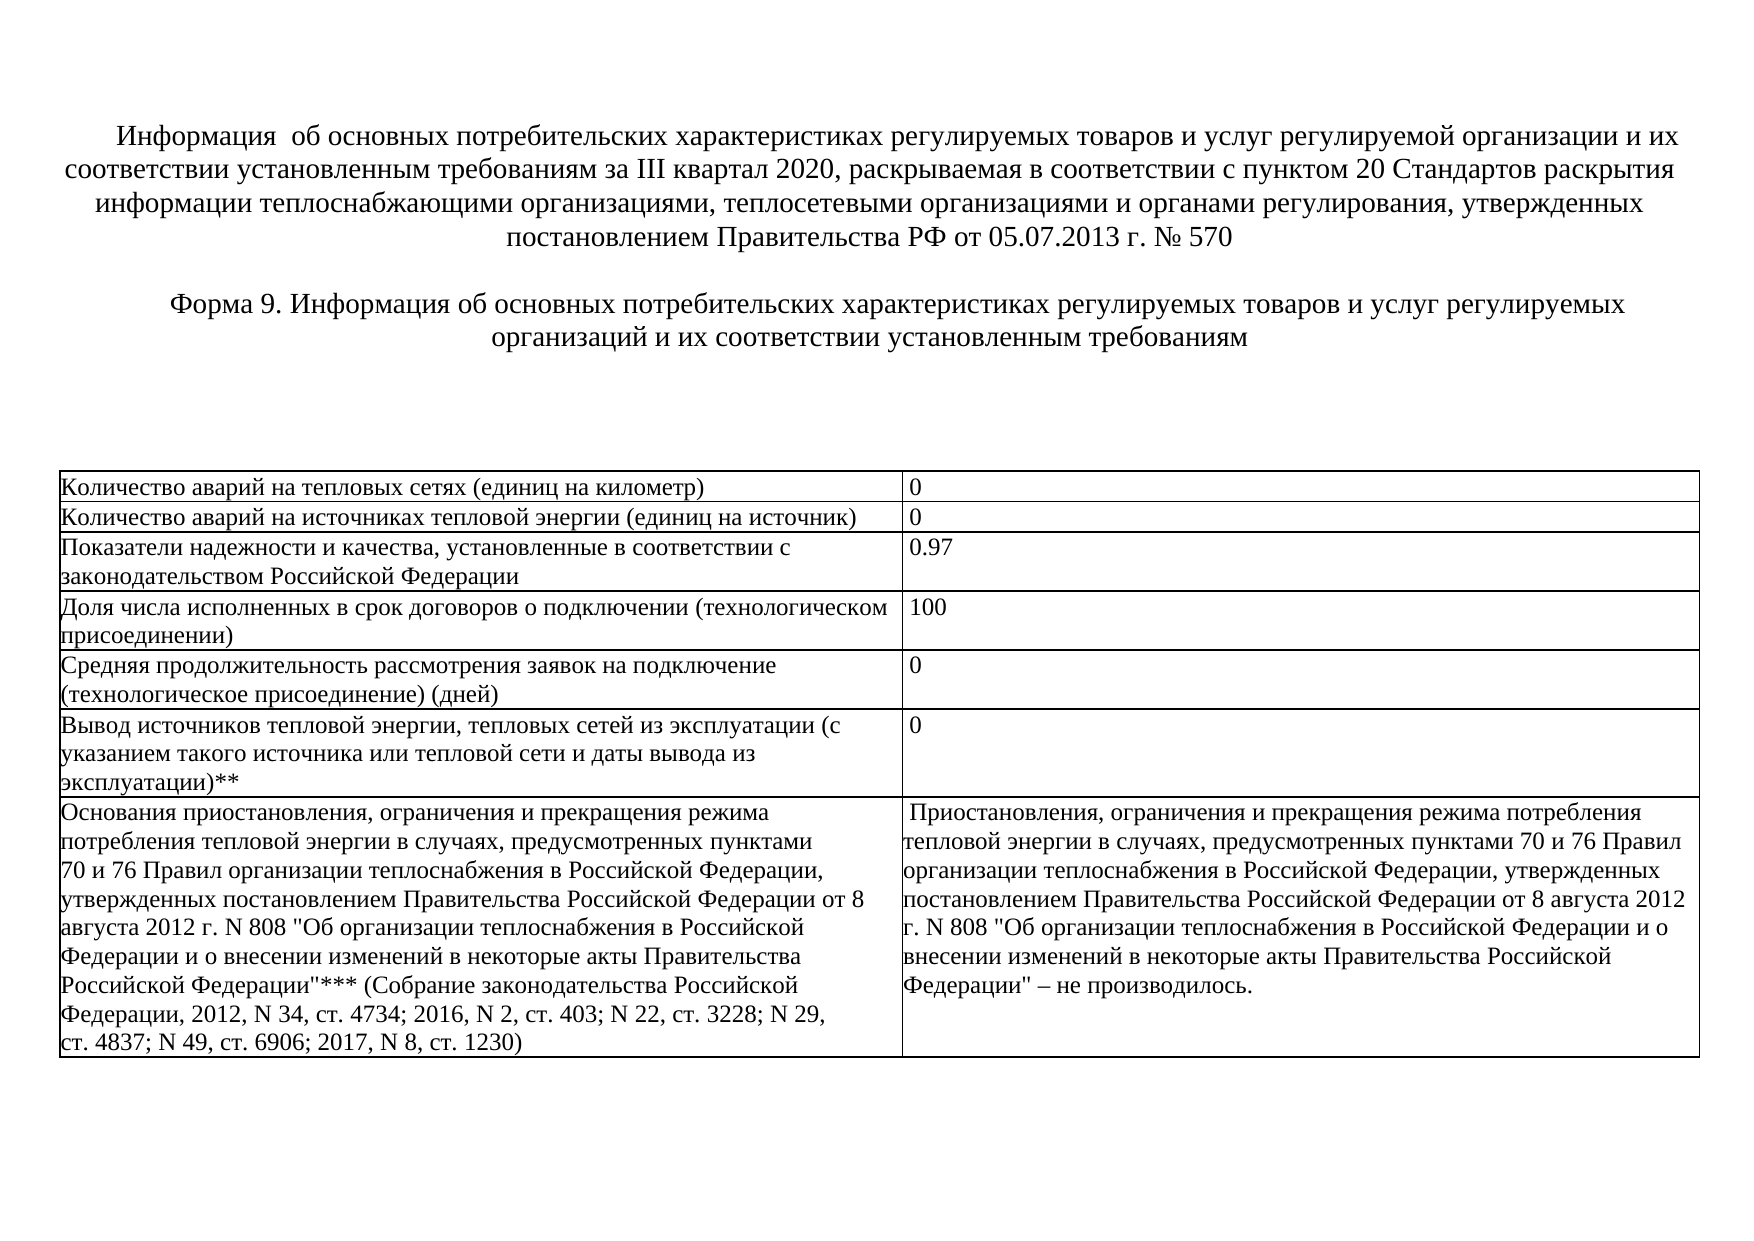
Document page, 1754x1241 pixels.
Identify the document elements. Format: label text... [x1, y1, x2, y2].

table_cell Вывод источников тепловой энергии, тепловых сетей из эксплуатации (с указанием такого источника или тепловой сети и даты вывода из эксплуатации)** [61, 710, 902, 796]
table_cell 0 [903, 710, 1699, 796]
text Форма 9. Информация об основных потребительских характеристиках регулируемых товаров и услуг регулируемых организаций и их соответствии установленным требованиям [59, 286, 1680, 353]
table_header Количество аварий на тепловых сетях (единиц на километр) [61, 472, 902, 501]
table_cell Доля числа исполненных в срок договоров о подключении (технологическом присоединении) [61, 592, 902, 649]
table_cell 100 [903, 592, 1699, 649]
table_cell Количество аварий на источниках тепловой энергии (единиц на источник) [61, 502, 902, 531]
table_cell Показатели надежности и качества, установленные в соответствии с законодательством Российской Федерации [61, 533, 902, 590]
table_cell 0 [903, 502, 1699, 531]
table_cell Основания приостановления, ограничения и прекращения режима потребления тепловой энергии в случаях, предусмотренных пунктами 70 и 76 Правил организации теплоснабжения в Российской Федерации, утвержденных постановлением Правительства Российской Федерации от 8 августа 2012 г. N 808 "Об организации теплоснабжения в Российской Федерации и о внесении изменений в некоторые акты Правительства Российской Федерации"*** (Собрание законодательства Российской Федерации, 2012, N 34, ст. 4734; 2016, N 2, ст. 403; N 22, ст. 3228; N 29, ст. 4837; N 49, ст. 6906; 2017, N 8, ст. 1230) [61, 798, 902, 1056]
table_cell 0.97 [903, 533, 1699, 590]
table_header 0 [903, 472, 1699, 501]
text Информация об основных потребительских характеристиках регулируемых товаров и услуг регулируемой организации и их соответствии установленным требованиям за III квартал 2020, раскрываемая в соответствии с пунктом 20 Стандартов раскрытия информации теплоснабжающими организациями, теплосетевыми организациями и органами регулирования, утвержденных постановлением Правительства РФ от 05.07.2013 г. № 570 [59, 118, 1680, 252]
table_cell Приостановления, ограничения и прекращения режима потребления тепловой энергии в случаях, предусмотренных пунктами 70 и 76 Правил организации теплоснабжения в Российской Федерации, утвержденных постановлением Правительства Российской Федерации от 8 августа 2012 г. N 808 "Об организации теплоснабжения в Российской Федерации и о внесении изменений в некоторые акты Правительства Российской Федерации" – не производилось. [903, 798, 1699, 1056]
table_cell 0 [903, 651, 1699, 708]
table_cell Средняя продолжительность рассмотрения заявок на подключение (технологическое присоединение) (дней) [61, 651, 902, 708]
